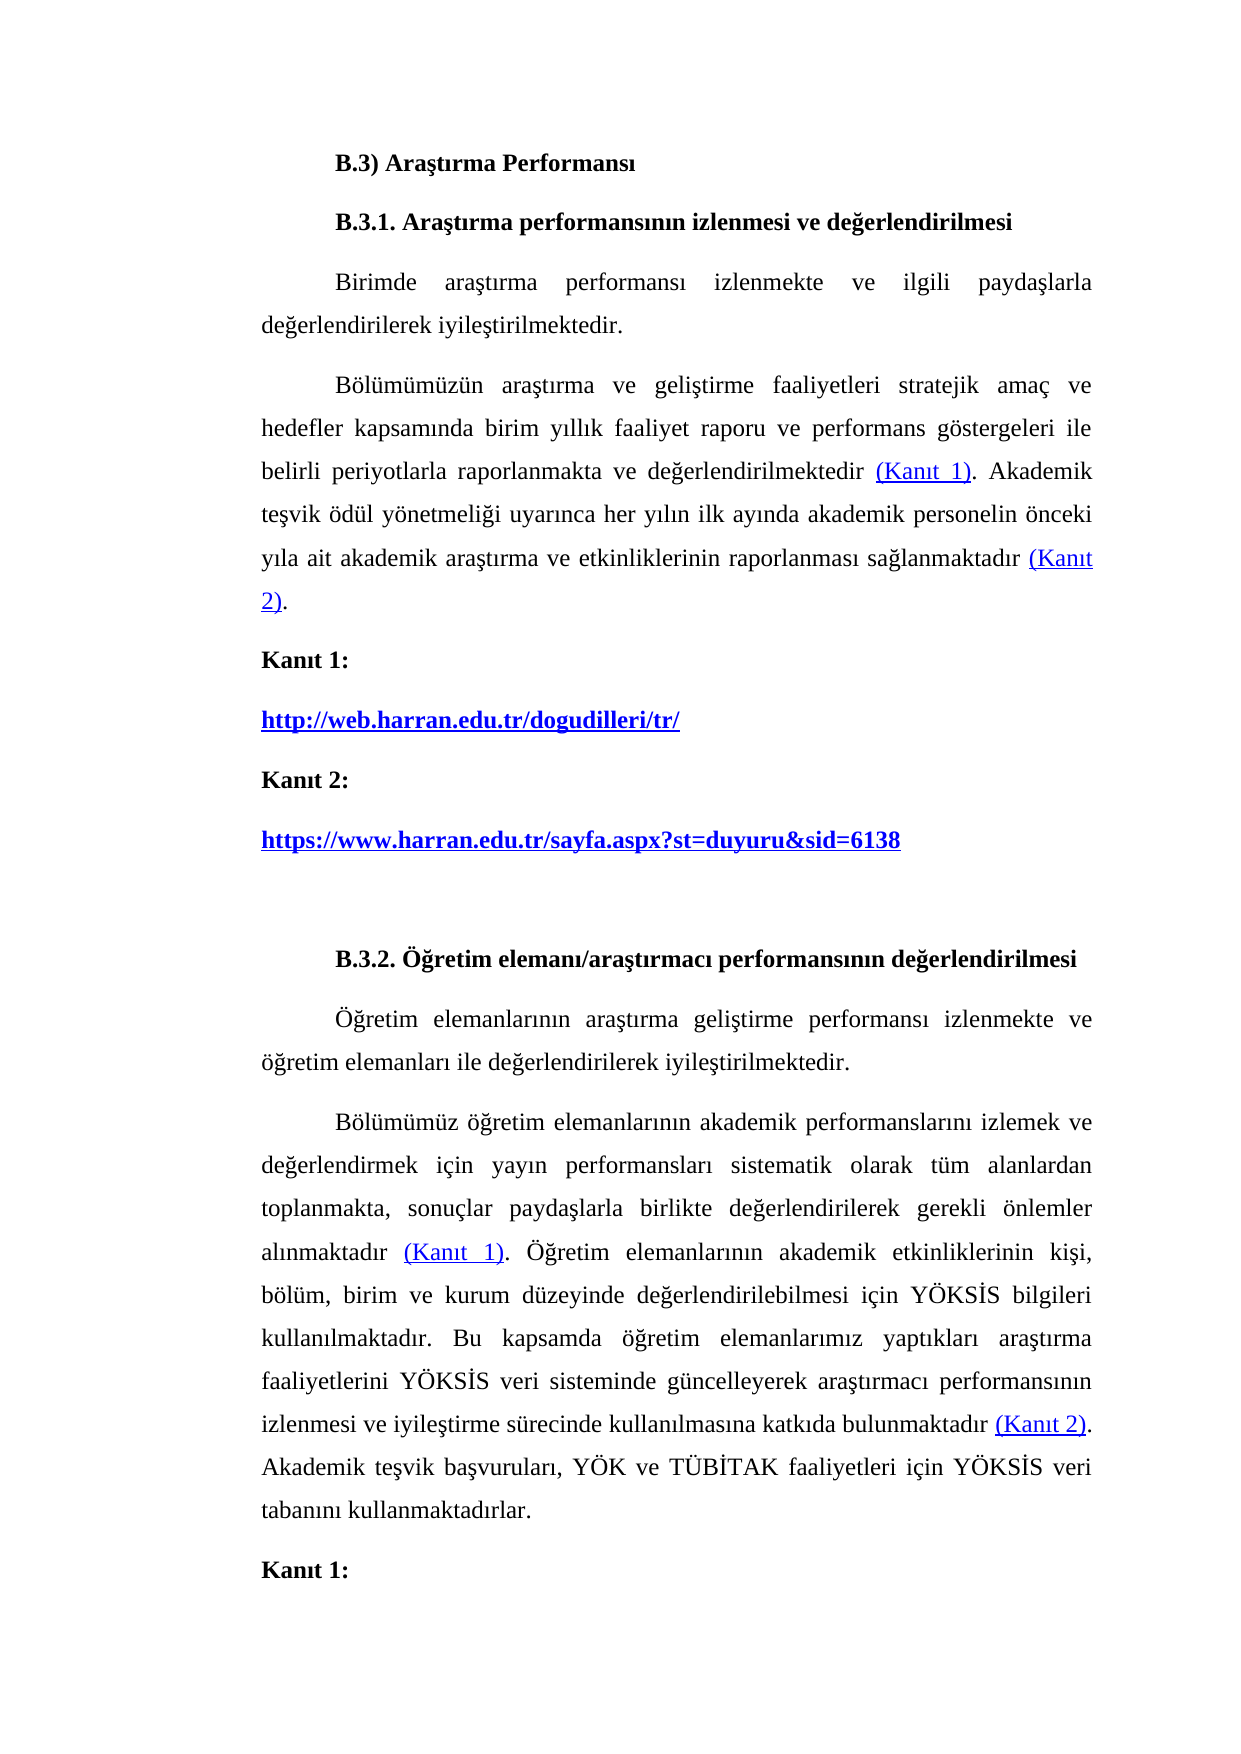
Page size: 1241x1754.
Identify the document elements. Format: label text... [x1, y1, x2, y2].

text B.3.1. Araştırma performansının izlenmesi ve değerlendirilmesi [148, 207, 1093, 236]
text Kanıt 1: [186, 646, 1093, 674]
text http://web.harran.edu.tr/dogudilleri/tr/ [186, 705, 1093, 734]
text B.3) Araştırma Performansı [261, 148, 1093, 176]
text Kanıt 2: [186, 765, 1093, 794]
text https://www.harran.edu.tr/sayfa.aspx?st=duyuru&sid=6138 [186, 825, 1093, 854]
text Bölümümüzün araştırma ve geliştirme faaliyetleri stratejik amaç ve hedefler kapsamında birim yıllık faaliyet raporu ve performans göstergeleri ile belirli periyotlarla raporlanmakta ve değerlendirilmektedir (Kanıt 1). Akademik teşvik ödül yönetmeliği uyarınca her yılın ilk ayında akademik personelin önceki yıla ait akademik araştırma ve etkinliklerinin raporlanması sağlanmaktadır (Kanıt 2). [261, 370, 1093, 614]
text B.3.2. Öğretim elemanı/araştırmacı performansının değerlendirilmesi [148, 944, 1093, 973]
text Öğretim elemanlarının araştırma geliştirme performansı izlenmekte ve öğretim elemanları ile değerlendirilerek iyileştirilmektedir. [261, 1004, 1093, 1076]
text Kanıt 1: [186, 1555, 1093, 1584]
text Bölümümüz öğretim elemanlarının akademik performanslarını izlemek ve değerlendirmek için yayın performansları sistematik olarak tüm alanlardan toplanmakta, sonuçlar paydaşlarla birlikte değerlendirilerek gerekli önlemler alınmaktadır (Kanıt 1). Öğretim elemanlarının akademik etkinliklerinin kişi, bölüm, birim ve kurum düzeyinde değerlendirilebilmesi için YÖKSİS bilgileri kullanılmaktadır. Bu kapsamda öğretim elemanlarımız yaptıkları araştırma faaliyetlerini YÖKSİS veri sisteminde güncelleyerek araştırmacı performansının izlenmesi ve iyileştirme sürecinde kullanılmasına katkıda bulunmaktadır (Kanıt 2). Akademik teşvik başvuruları, YÖK ve TÜBİTAK faaliyetleri için YÖKSİS veri tabanını kullanmaktadırlar. [261, 1107, 1093, 1524]
text Birimde araştırma performansı izlenmekte ve ilgili paydaşlarla değerlendirilerek iyileştirilmektedir. [261, 267, 1093, 339]
